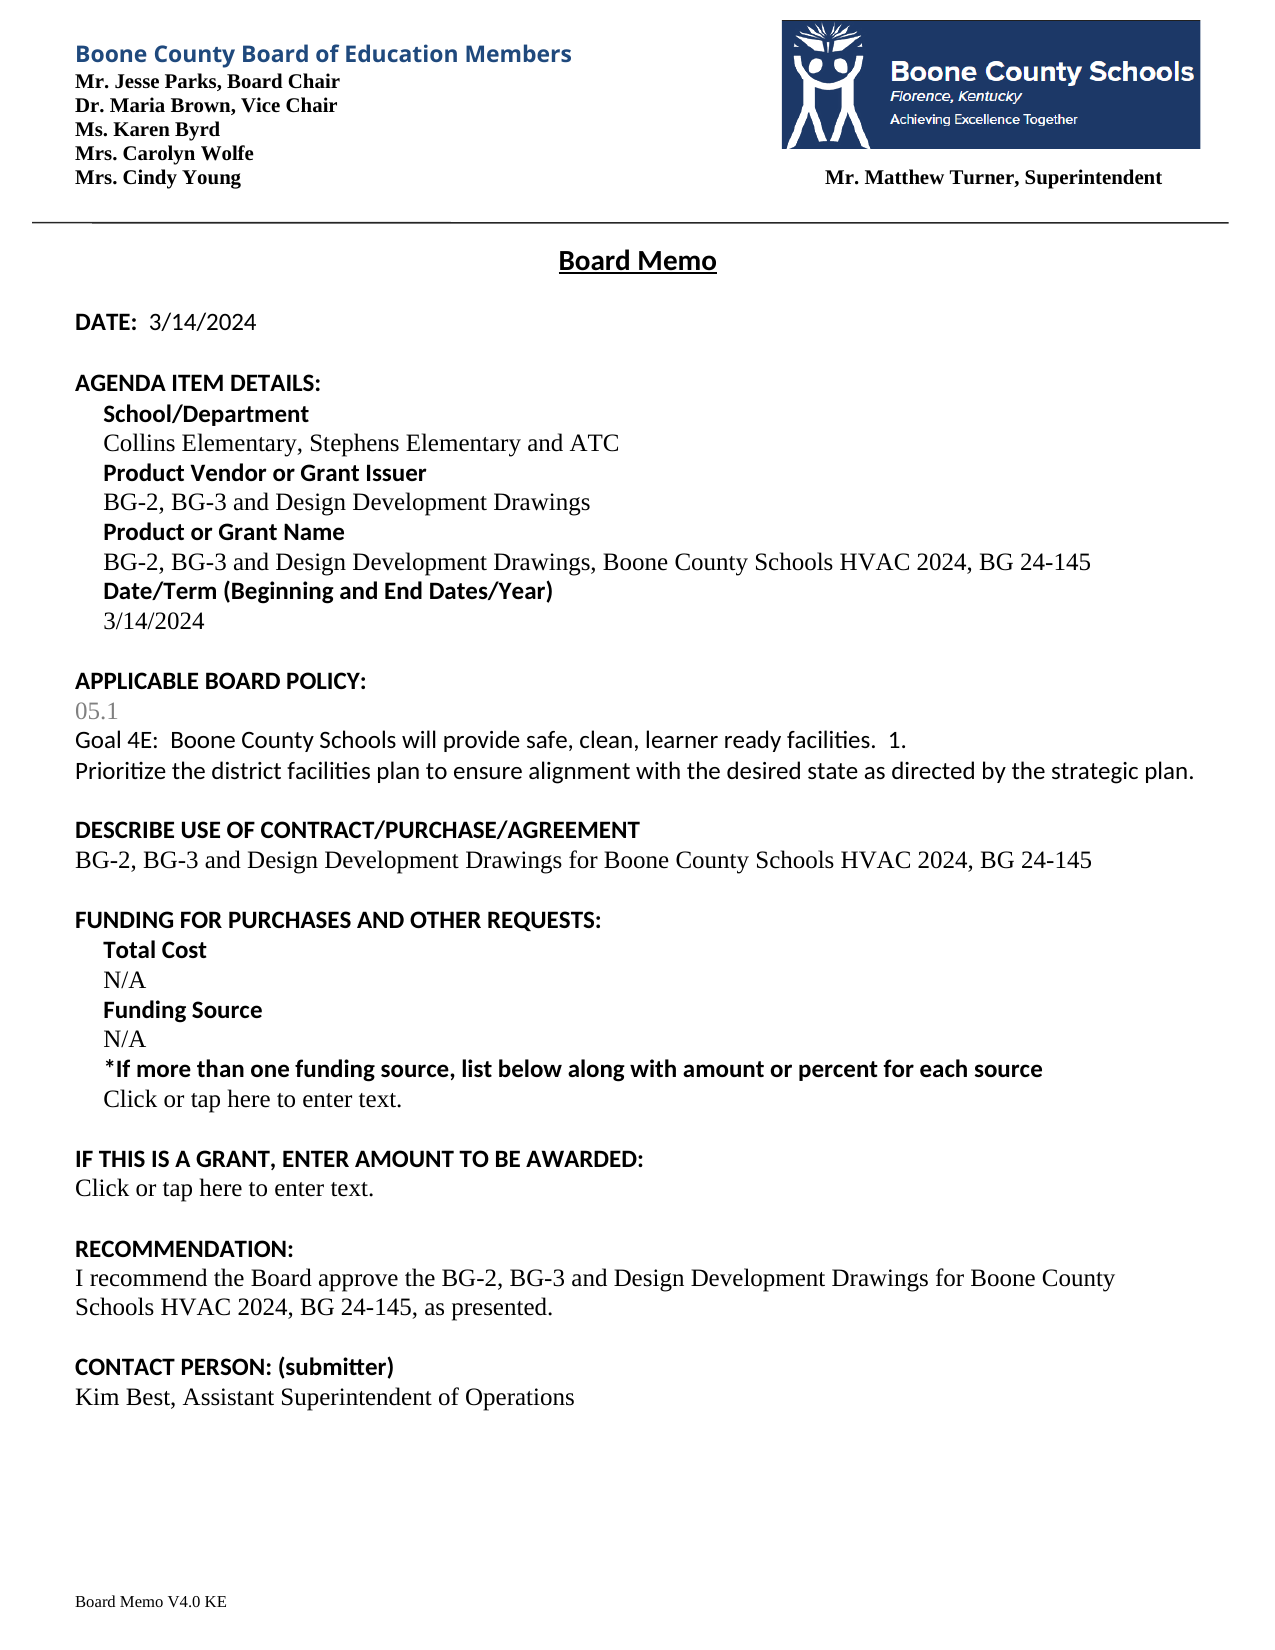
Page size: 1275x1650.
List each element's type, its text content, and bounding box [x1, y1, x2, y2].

text Goal 4E: Boone County Schools will provide safe, clean, learner ready facilities. 1. [75, 696, 1200, 755]
text Board Memo [75, 242, 1200, 277]
text Prioritize the district facilities plan to ensure alignment with the desired state as directed by the strategic plan. [75, 755, 1200, 786]
text Date/Term (Beginning and End Dates/Year) [103, 576, 1200, 606]
picture [781, 20, 1201, 149]
text DATE: [75, 306, 1200, 337]
text Product Vendor or Grant Issuer [103, 457, 1200, 487]
text Funding Source [103, 994, 1200, 1024]
text AGENDA ITEM DETAILS: [75, 367, 1200, 398]
text *If more than one funding source, list below along with amount or percent for each source [75, 1053, 1200, 1084]
text DESCRIBE USE OF CONTRACT/PURCHASE/AGREEMENT [75, 814, 1200, 845]
text FUNDING FOR PURCHASES AND OTHER REQUESTS: [75, 904, 1200, 935]
text Total Cost [103, 935, 1200, 965]
text CONTACT PERSON: (submitter) [75, 1351, 1200, 1382]
text IF THIS IS A GRANT, ENTER AMOUNT TO BE AWARDED: [75, 1143, 1200, 1173]
text RECOMMENDATION: [75, 1233, 1200, 1263]
text Product or Grant Name [103, 516, 1200, 547]
text School/Department [103, 398, 1200, 428]
text APPLICABLE BOARD POLICY: [75, 665, 1200, 696]
